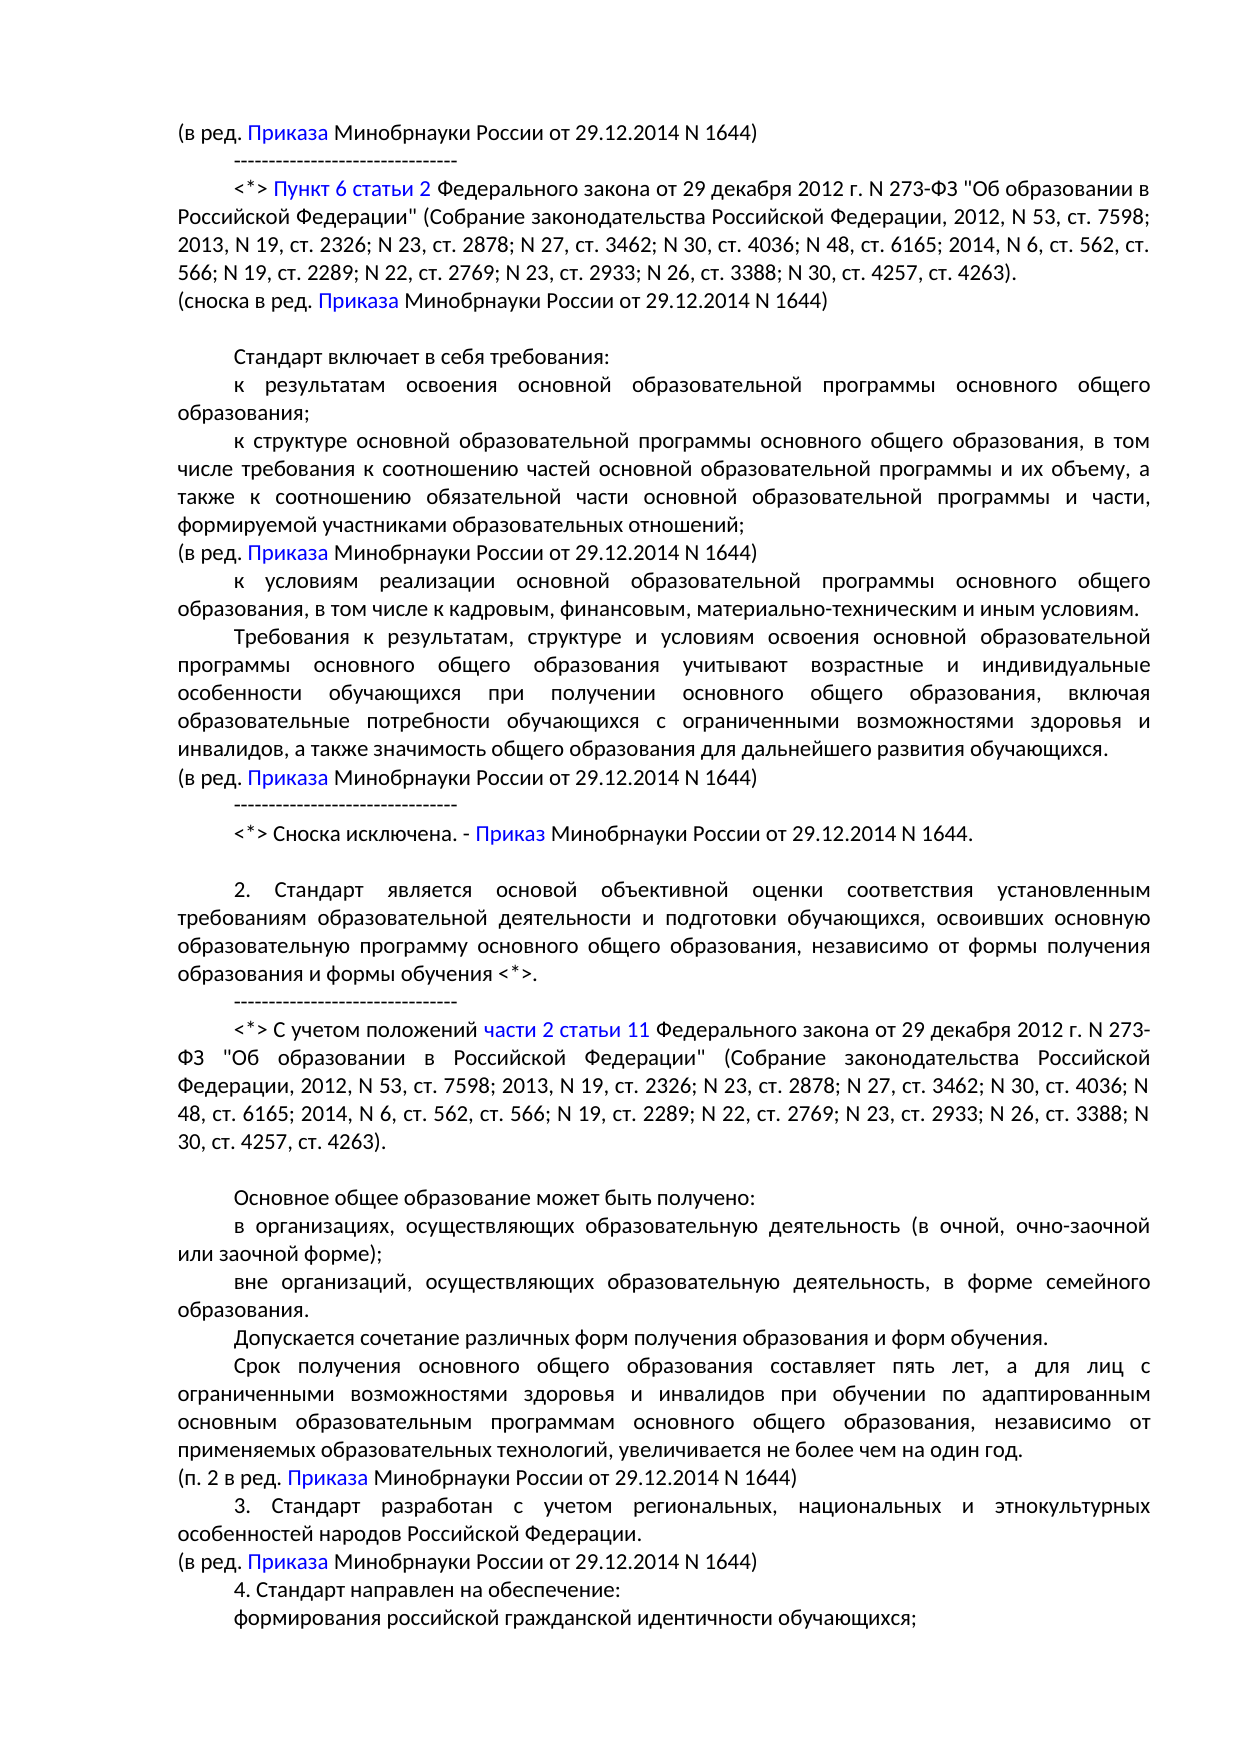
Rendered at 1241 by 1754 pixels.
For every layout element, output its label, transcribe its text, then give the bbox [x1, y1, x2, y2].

text к структуре основной образовательной программы основного общего образования, в том числе требования к соотношению частей основной образовательной программы и их объему, а также к соотношению обязательной части основной образовательной программы и части, формируемой участниками образовательных отношений; [177, 426, 1152, 538]
text формирования российской гражданской идентичности обучающихся; [177, 1603, 1152, 1631]
text Основное общее образование может быть получено: [177, 1183, 1152, 1211]
text Допускается сочетание различных форм получения образования и форм обучения. [177, 1323, 1152, 1351]
text (в ред. Приказа Минобрнауки России от 29.12.2014 N 1644) [177, 538, 1152, 566]
text (п. 2 в ред. Приказа Минобрнауки России от 29.12.2014 N 1644) [177, 1463, 1152, 1491]
text (в ред. Приказа Минобрнауки России от 29.12.2014 N 1644) [177, 1547, 1152, 1575]
text в организациях, осуществляющих образовательную деятельность (в очной, очно-заочной или заочной форме); [177, 1211, 1152, 1267]
text Стандарт включает в себя требования: [177, 342, 1152, 370]
text <*> Пункт 6 статьи 2 Федерального закона от 29 декабря 2012 г. N 273-ФЗ "Об образовании в Российской Федерации" (Собрание законодательства Российской Федерации, 2012, N 53, ст. 7598; 2013, N 19, ст. 2326; N 23, ст. 2878; N 27, ст. 3462; N 30, ст. 4036; N 48, ст. 6165; 2014, N 6, ст. 562, ст. 566; N 19, ст. 2289; N 22, ст. 2769; N 23, ст. 2933; N 26, ст. 3388; N 30, ст. 4257, ст. 4263). [177, 174, 1152, 286]
text 3. Стандарт разработан с учетом региональных, национальных и этнокультурных особенностей народов Российской Федерации. [177, 1491, 1152, 1547]
text к условиям реализации основной образовательной программы основного общего образования, в том числе к кадровым, финансовым, материально-техническим и иным условиям. [177, 566, 1152, 622]
text -------------------------------- [177, 987, 1152, 1015]
text 4. Стандарт направлен на обеспечение: [177, 1575, 1152, 1603]
text (в ред. Приказа Минобрнауки России от 29.12.2014 N 1644) [177, 118, 1152, 146]
text -------------------------------- [177, 146, 1152, 174]
text <*> С учетом положений части 2 статьи 11 Федерального закона от 29 декабря 2012 г. N 273-ФЗ "Об образовании в Российской Федерации" (Собрание законодательства Российской Федерации, 2012, N 53, ст. 7598; 2013, N 19, ст. 2326; N 23, ст. 2878; N 27, ст. 3462; N 30, ст. 4036; N 48, ст. 6165; 2014, N 6, ст. 562, ст. 566; N 19, ст. 2289; N 22, ст. 2769; N 23, ст. 2933; N 26, ст. 3388; N 30, ст. 4257, ст. 4263). [177, 1015, 1152, 1155]
text (в ред. Приказа Минобрнауки России от 29.12.2014 N 1644) [177, 763, 1152, 791]
text 2. Стандарт является основой объективной оценки соответствия установленным требованиям образовательной деятельности и подготовки обучающихся, освоивших основную образовательную программу основного общего образования, независимо от формы получения образования и формы обучения <*>. [177, 875, 1152, 987]
text к результатам освоения основной образовательной программы основного общего образования; [177, 370, 1152, 426]
text Требования к результатам, структуре и условиям освоения основной образовательной программы основного общего образования учитывают возрастные и индивидуальные особенности обучающихся при получении основного общего образования, включая образовательные потребности обучающихся с ограниченными возможностями здоровья и инвалидов, а также значимость общего образования для дальнейшего развития обучающихся. [177, 622, 1152, 763]
text Срок получения основного общего образования составляет пять лет, а для лиц с ограниченными возможностями здоровья и инвалидов при обучении по адаптированным основным образовательным программам основного общего образования, независимо от применяемых образовательных технологий, увеличивается не более чем на один год. [177, 1351, 1152, 1463]
text <*> Сноска исключена. - Приказ Минобрнауки России от 29.12.2014 N 1644. [177, 819, 1152, 847]
text (сноска в ред. Приказа Минобрнауки России от 29.12.2014 N 1644) [177, 286, 1152, 314]
text -------------------------------- [177, 791, 1152, 819]
text вне организаций, осуществляющих образовательную деятельность, в форме семейного образования. [177, 1267, 1152, 1323]
